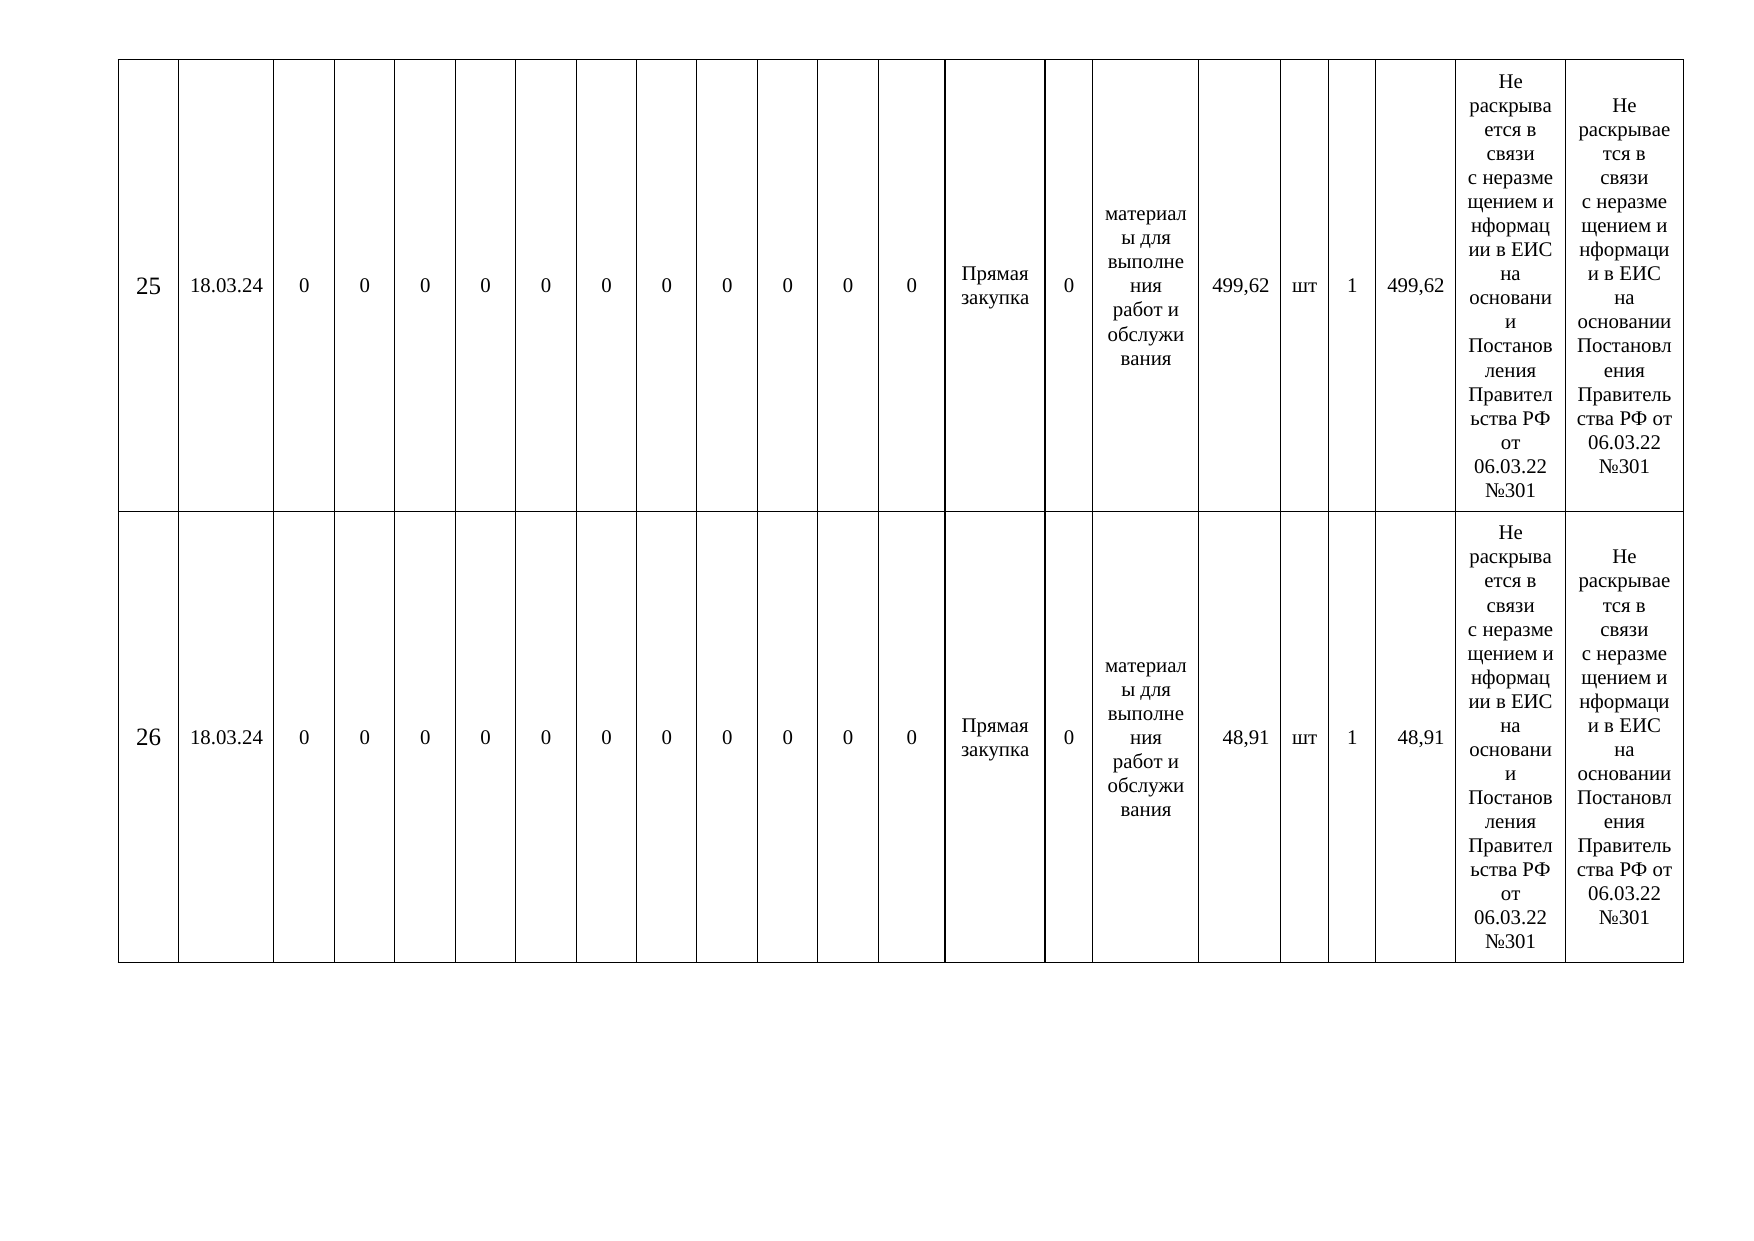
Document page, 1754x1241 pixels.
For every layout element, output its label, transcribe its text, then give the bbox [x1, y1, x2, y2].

table_cell 25 [119, 60, 178, 511]
table_cell 26 [119, 512, 178, 962]
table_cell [1566, 512, 1683, 962]
table_cell 0 [335, 512, 394, 962]
table_cell 0 [395, 60, 455, 511]
table_cell 0 [818, 512, 878, 962]
table_cell 0 [577, 60, 636, 511]
table_cell 0 [879, 60, 944, 511]
table_cell 0 [637, 60, 696, 511]
table_cell 0 [456, 60, 515, 511]
table_cell Прямая закупка [946, 512, 1044, 962]
table_cell 0 [516, 60, 576, 511]
table_cell 48,91 [1376, 512, 1455, 962]
table_cell 0 [395, 512, 455, 962]
table_cell 0 [758, 512, 817, 962]
table_cell 1 [1329, 512, 1375, 962]
table_cell 0 [456, 512, 515, 962]
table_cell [1456, 60, 1565, 511]
table_cell 0 [879, 512, 944, 962]
table_cell 0 [637, 512, 696, 962]
table_cell 0 [697, 60, 757, 511]
table_cell шт [1281, 60, 1328, 511]
table_cell 1 [1329, 60, 1375, 511]
table_cell 0 [577, 512, 636, 962]
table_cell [1456, 512, 1565, 962]
table_cell 0 [697, 512, 757, 962]
table_cell 48,91 [1199, 512, 1280, 962]
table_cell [1566, 60, 1683, 511]
table_cell 499,62 [1376, 60, 1455, 511]
table_cell шт [1281, 512, 1328, 962]
table_cell 18.03.24 [179, 512, 273, 962]
table_cell 0 [335, 60, 394, 511]
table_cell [1093, 512, 1198, 962]
table_cell 0 [274, 60, 334, 511]
table_cell 0 [274, 512, 334, 962]
table_cell 0 [516, 512, 576, 962]
table_cell Прямая закупка [946, 60, 1044, 511]
table_cell 0 [1046, 512, 1092, 962]
table_cell 18.03.24 [179, 60, 273, 511]
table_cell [1093, 60, 1198, 511]
table_cell 0 [1046, 60, 1092, 511]
table_cell 0 [818, 60, 878, 511]
table_cell 0 [758, 60, 817, 511]
table_cell 499,62 [1199, 60, 1280, 511]
